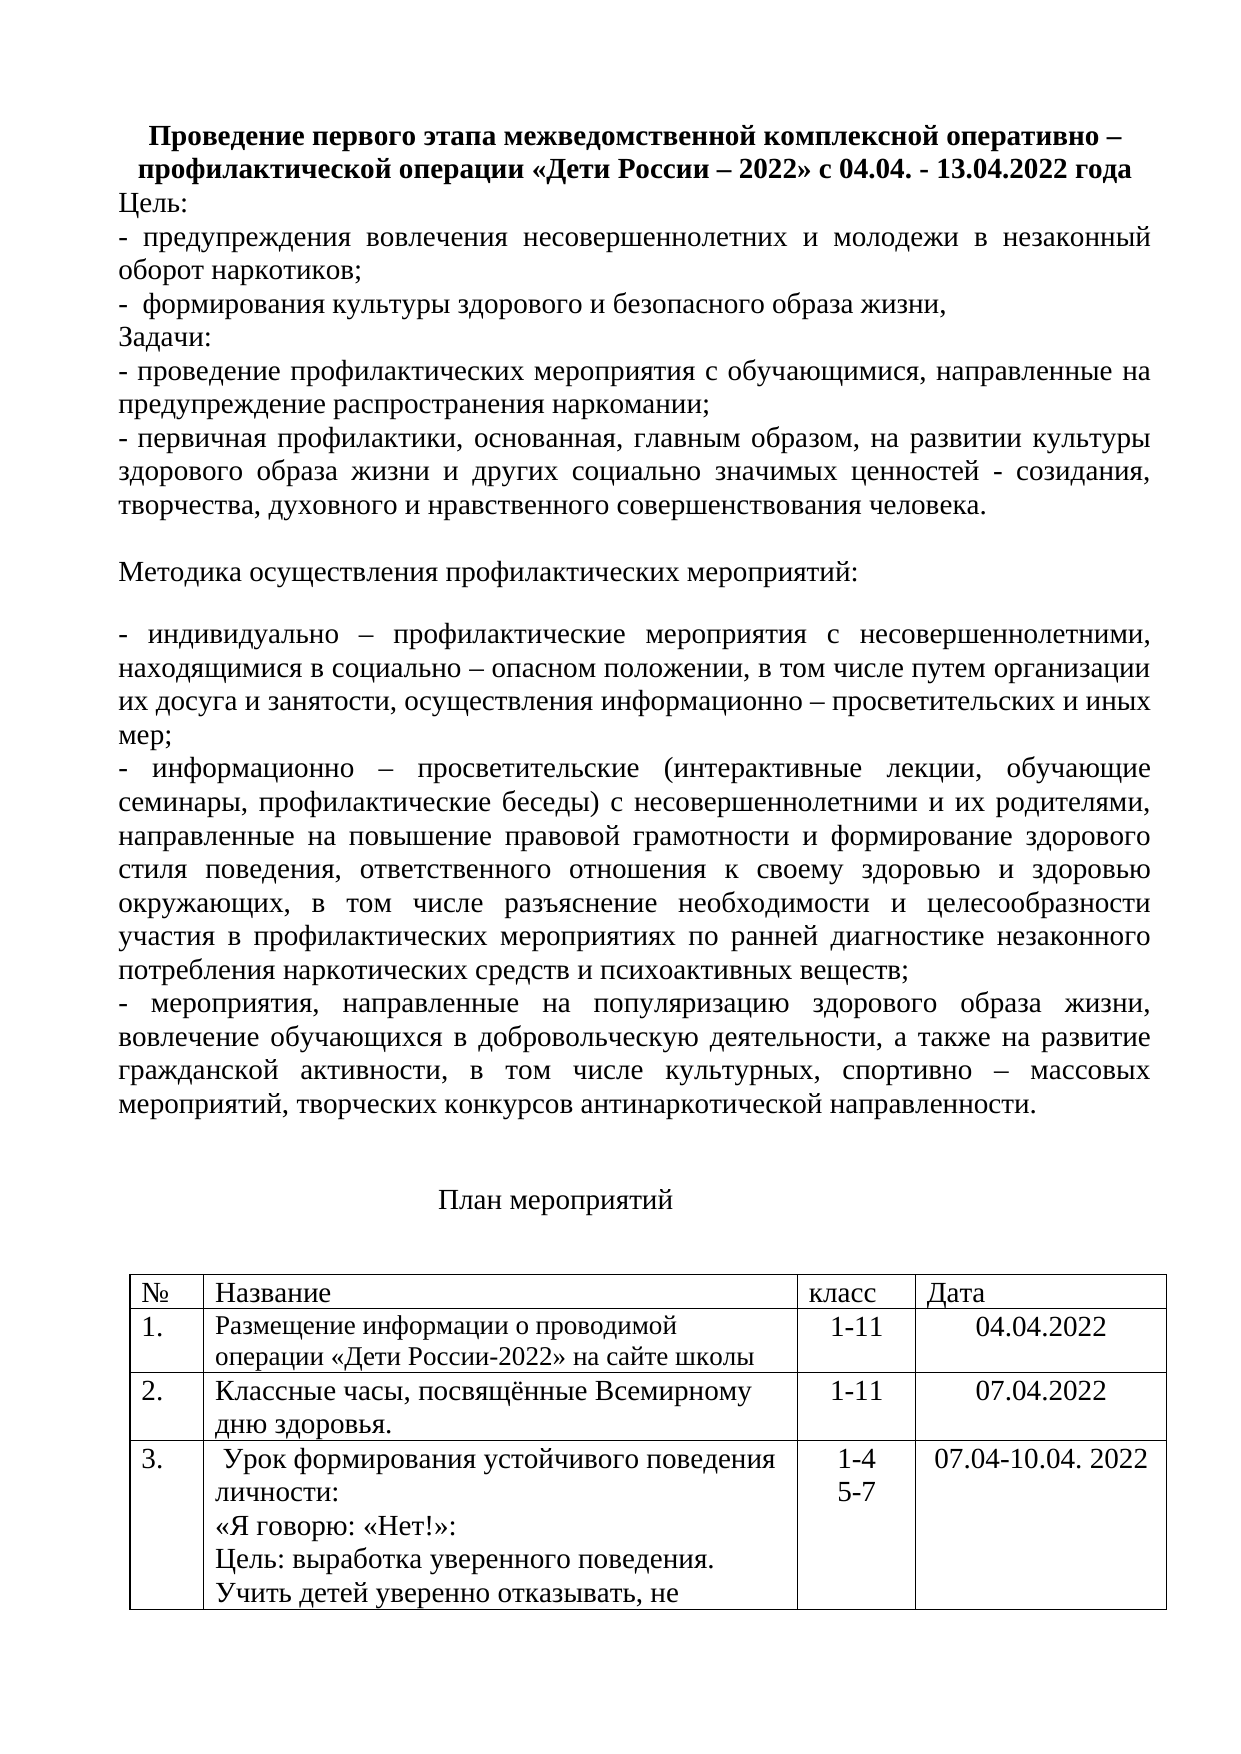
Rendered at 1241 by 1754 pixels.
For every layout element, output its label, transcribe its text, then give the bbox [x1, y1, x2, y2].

text - информационно – просветительские (интерактивные лекции, обучающие семинары, профилактические беседы) с несовершеннолетними и их родителями, направленные на повышение правовой грамотности и формирование здорового стиля поведения, ответственного отношения к своему здоровью и здоровью окружающих, в том числе разъяснение необходимости и целесообразности участия в профилактических мероприятиях по ранней диагностике незаконного потребления наркотических средств и психоактивных веществ; [118, 751, 1152, 985]
table_header Название [204, 1275, 797, 1308]
table_cell 1-4 5-7 [798, 1441, 915, 1608]
table_header Дата [916, 1275, 1166, 1308]
text Цель: [118, 185, 1152, 219]
table_cell 07.04.2022 [916, 1373, 1166, 1440]
table_cell Классные часы, посвящённые Всемирному дню здоровья. [204, 1373, 797, 1440]
text ​​​​​​​ План мероприятий [118, 1182, 1152, 1216]
table_cell 04.04.2022 [916, 1309, 1166, 1372]
text - индивидуально – профилактические мероприятия с несовершеннолетними, находящимися в социально – опасном положении, в том числе путем организации их досуга и занятости, осуществления информационно – просветительских и иных мер; [118, 616, 1152, 751]
text Методика осуществления профилактических мероприятий: [118, 554, 1152, 588]
table_cell 07.04-10.04. 2022 [916, 1441, 1166, 1608]
text Задачи: [118, 319, 1152, 353]
text - мероприятия, направленные на популяризацию здорового образа жизни, вовлечение обучающихся в добровольческую деятельности, а также на развитие гражданской активности, в том числе культурных, спортивно – массовых мероприятий, творческих конкурсов антинаркотической направленности. [118, 985, 1152, 1119]
text - проведение профилактических мероприятия с обучающимися, направленные на предупреждение распространения наркомании; [118, 353, 1152, 420]
text - предупреждения вовлечения несовершеннолетних и молодежи в незаконный оборот наркотиков; [118, 219, 1152, 286]
text Проведение первого этапа межведомственной комплексной оперативно – профилактической операции «Дети России – 2022» с 04.04. - 13.04.2022 года [118, 118, 1152, 185]
table_cell [131, 1441, 203, 1608]
table_header № [131, 1275, 203, 1308]
table_cell 1-11 [798, 1309, 915, 1372]
table_cell [131, 1373, 203, 1440]
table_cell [204, 1441, 797, 1608]
table_cell 1-11 [798, 1373, 915, 1440]
text - формирования культуры здорового и безопасного образа жизни, [118, 286, 1152, 319]
table_header класс [798, 1275, 915, 1308]
table_cell Размещение информации о проводимой операции «Дети России-2022» на сайте школы [204, 1309, 797, 1372]
table_cell [131, 1309, 203, 1372]
text - первичная профилактики, основанная, главным образом, на развитии культуры здорового образа жизни и других социально значимых ценностей - созидания, творчества, духовного и нравственного совершенствования человека. [118, 420, 1152, 521]
